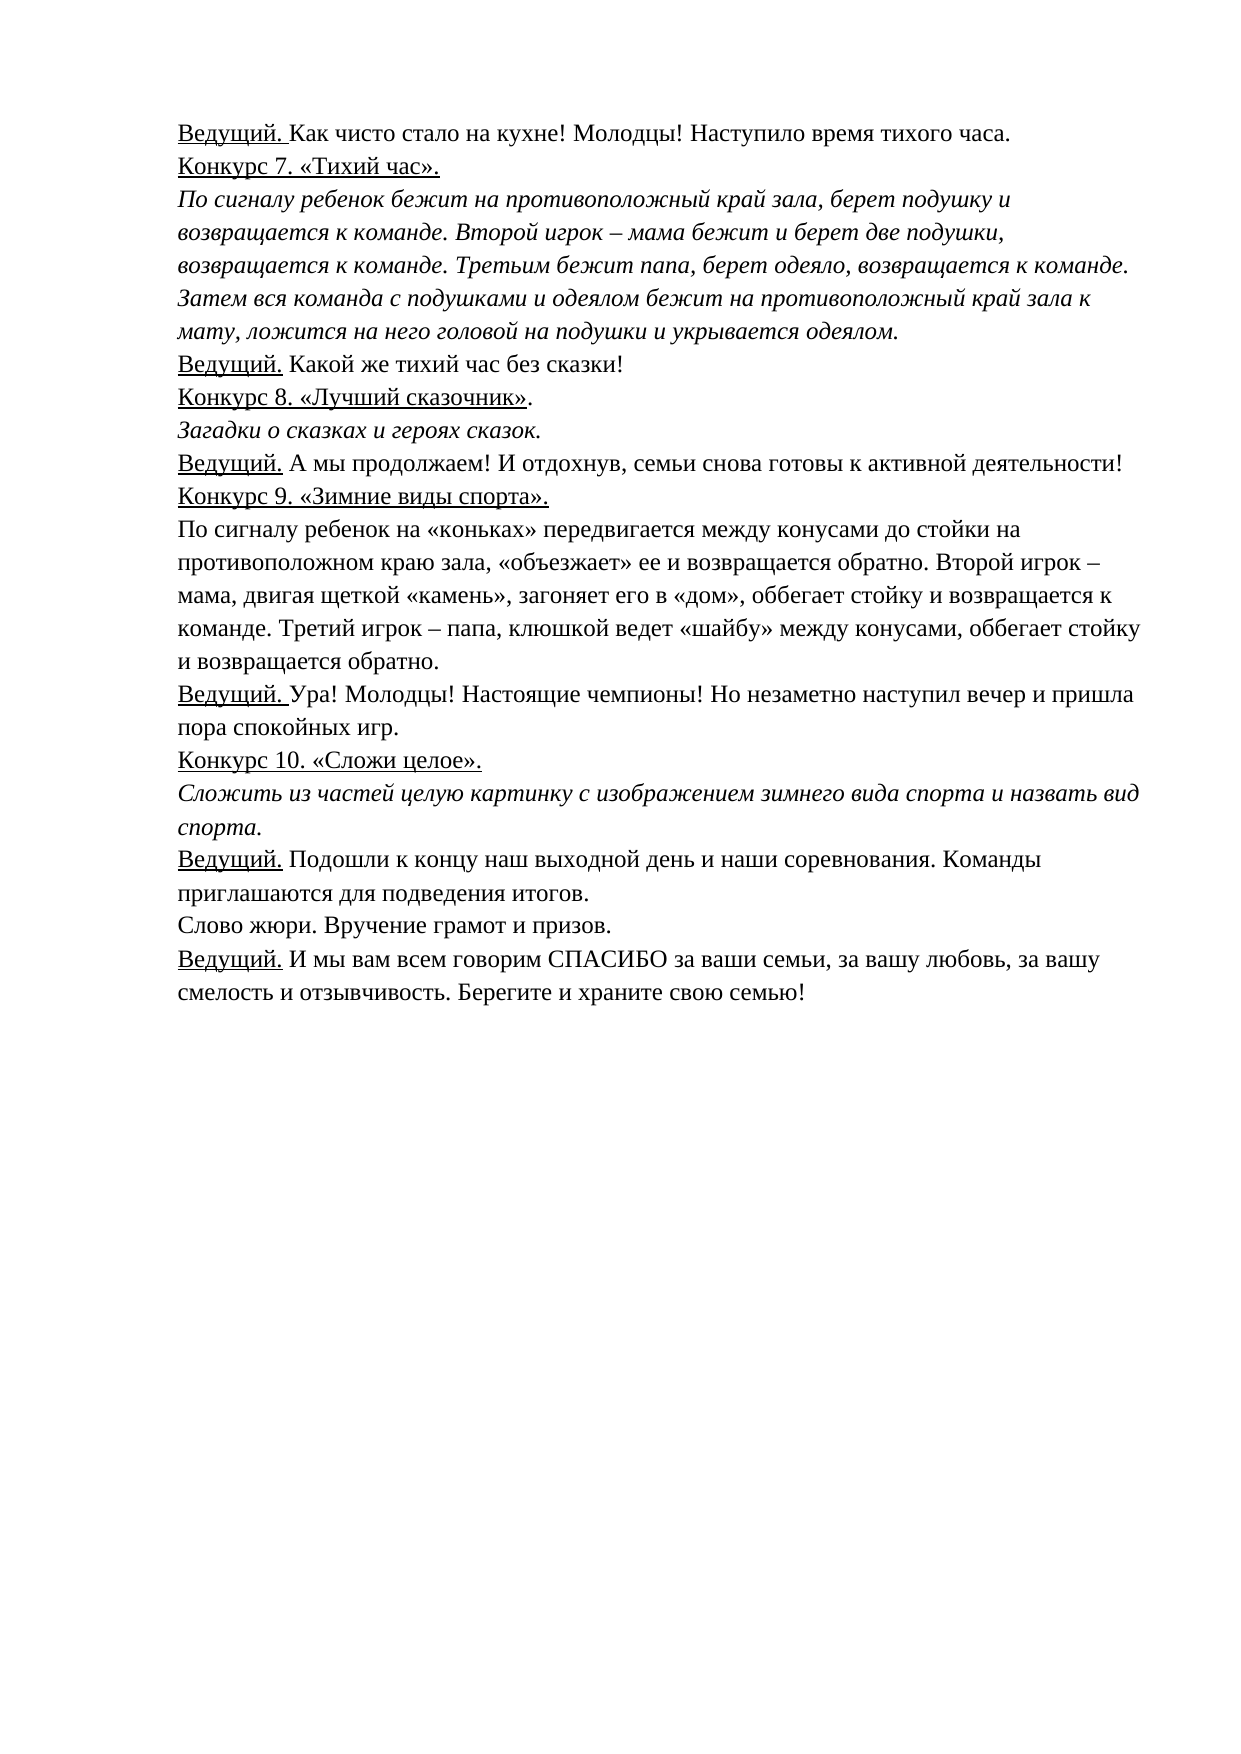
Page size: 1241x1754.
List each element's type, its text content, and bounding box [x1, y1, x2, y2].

text Конкурс 10. «Сложи целое». [177, 746, 1152, 774]
text Ведущий. И мы вам всем говорим СПАСИБО за ваши семьи, за вашу любовь, за вашу смелость и отзывчивость. Берегите и храните свою семью! [177, 944, 1152, 1005]
text По сигналу ребенок на «коньках» передвигается между конусами до стойки на противоположном краю зала, «объезжает» ее и возвращается обратно. Второй игрок – мама, двигая щеткой «камень», загоняет его в «дом», оббегает стойку и возвращается к команде. Третий игрок – папа, клюшкой ведет «шайбу» между конусами, оббегает стойку и возвращается обратно. [177, 514, 1152, 675]
text Ведущий. Ура! Молодцы! Настоящие чемпионы! Но незаметно наступил вечер и пришла пора спокойных игр. [177, 679, 1152, 741]
text Загадки о сказках и героях сказок. [177, 415, 1152, 444]
text Конкурс 7. «Тихий час». [177, 151, 1152, 180]
text Ведущий. А мы продолжаем! И отдохнув, семьи снова готовы к активной деятельности! [177, 448, 1152, 477]
text Сложить из частей целую картинку с изображением зимнего вида спорта и назвать вид спорта. [177, 778, 1152, 840]
text Слово жюри. Вручение грамот и призов. [177, 911, 1152, 939]
text Ведущий. Какой же тихий час без сказки! [177, 349, 1152, 378]
text Конкурс 9. «Зимние виды спорта». [177, 481, 1152, 510]
text Ведущий. Подошли к концу наш выходной день и наши соревнования. Команды приглашаются для подведения итогов. [177, 844, 1152, 906]
text Ведущий. Как чисто стало на кухне! Молодцы! Наступило время тихого часа. [177, 118, 1152, 147]
text По сигналу ребенок бежит на противоположный край зала, берет подушку и возвращается к команде. Второй игрок – мама бежит и берет две подушки, возвращается к команде. Третьим бежит папа, берет одеяло, возвращается к команде. Затем вся команда с подушками и одеялом бежит на противоположный край зала к мату, ложится на него головой на подушки и укрывается одеялом. [177, 184, 1152, 345]
text Конкурс 8. «Лучший сказочник». [177, 382, 1152, 411]
